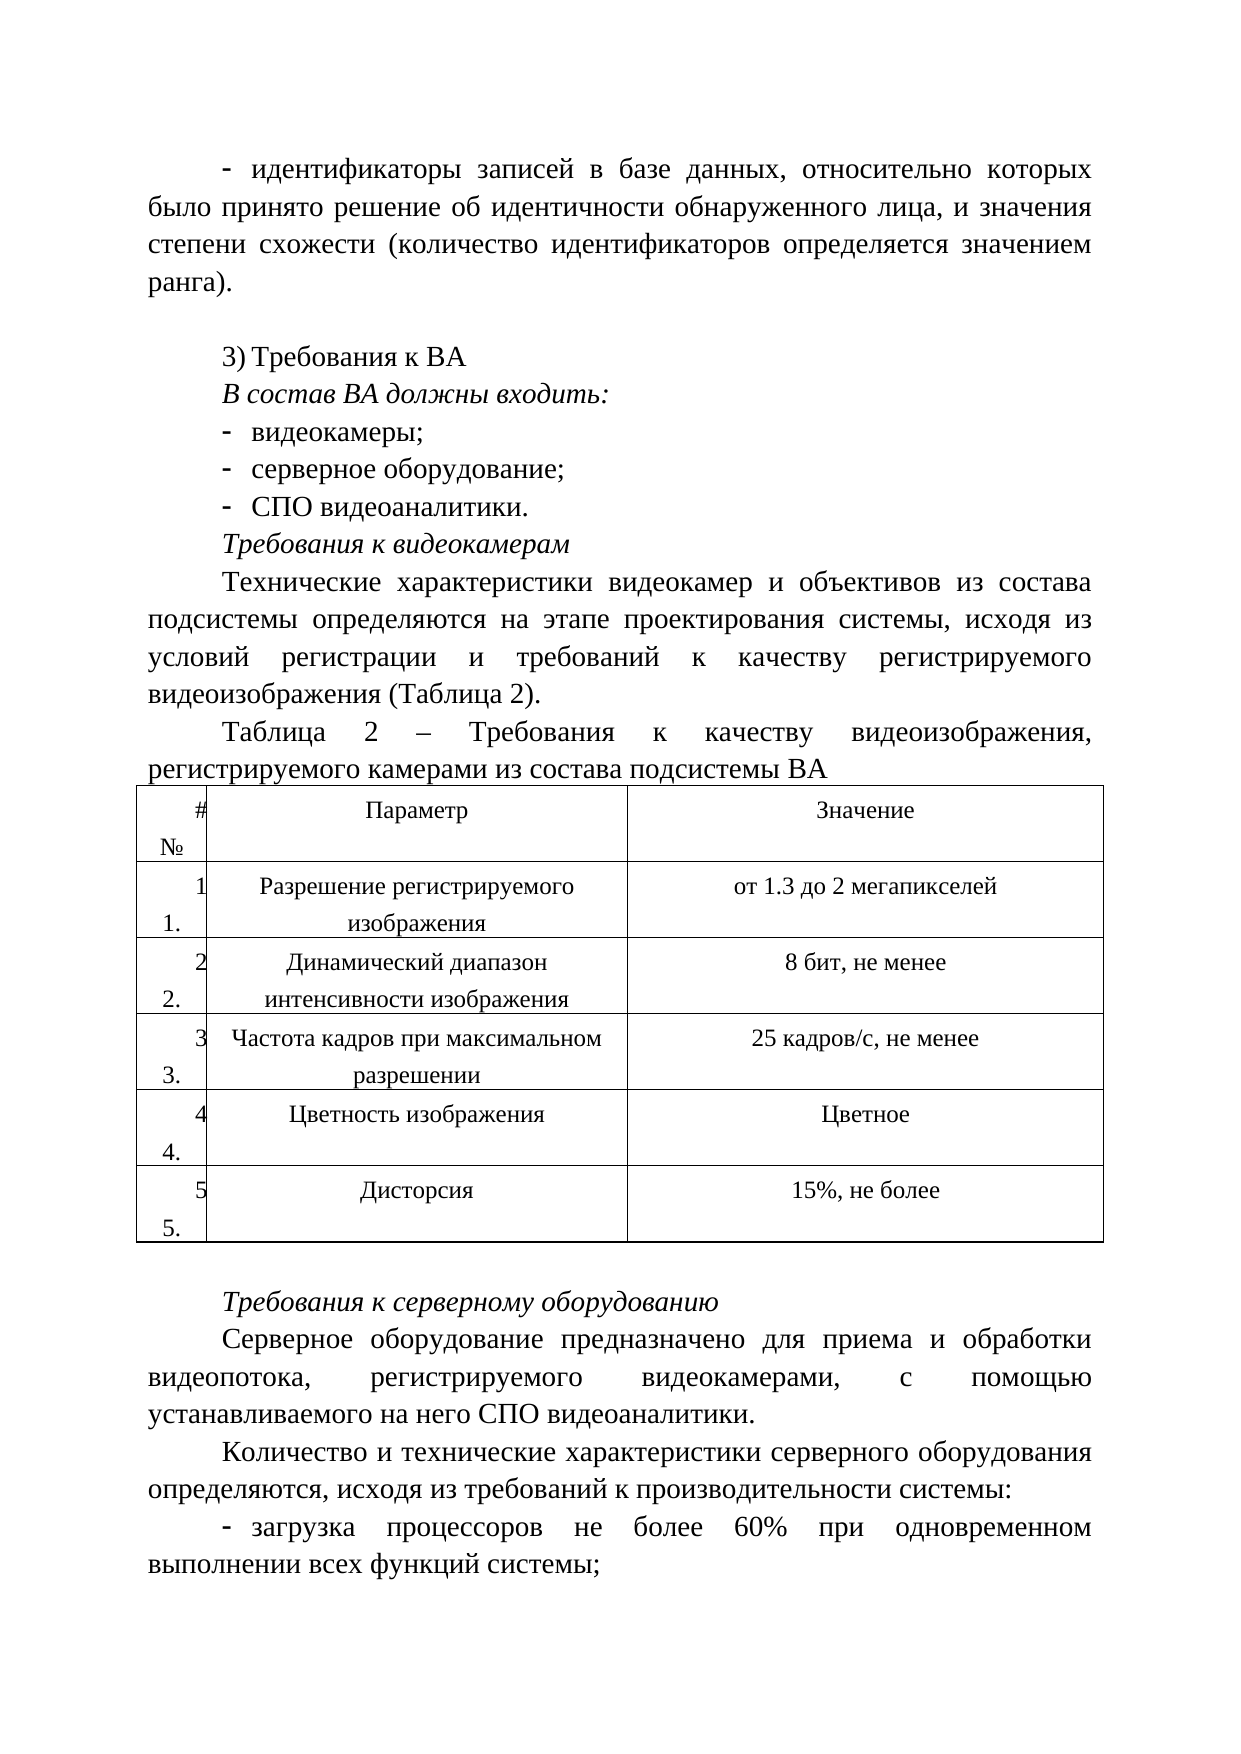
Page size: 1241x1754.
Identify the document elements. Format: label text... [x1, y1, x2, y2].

table_cell Дисторсия [207, 1166, 627, 1241]
table_cell от 1.3 до 2 мегапикселей [628, 862, 1103, 937]
table_header Значение [628, 786, 1103, 861]
list СПО видеоаналитики. [148, 485, 1092, 523]
list загрузка процессоров не более 60% при одновременном выполнении всех функций системы; [148, 1505, 1092, 1580]
text Требования к видеокамерам [148, 523, 1092, 560]
table_cell Разрешение регистрируемого изображения [207, 862, 627, 937]
table_cell 11. [137, 862, 206, 937]
table_cell Цветное [628, 1090, 1103, 1165]
text Количество и технические характеристики серверного оборудования определяются, исходя из требований к производительности системы: [148, 1430, 1092, 1505]
text Таблица 2 – Требования к качеству видеоизображения, регистрируемого камерами из состава подсистемы ВА [148, 710, 1092, 785]
table_cell 55. [137, 1166, 206, 1241]
table_cell 22. [137, 938, 206, 1013]
list Требования к ВА [148, 335, 1092, 373]
table_cell 8 бит, не менее [628, 938, 1103, 1013]
text В состав ВА должны входить: [148, 373, 1092, 410]
list серверное оборудование; [148, 448, 1092, 485]
text Требования к серверному оборудованию [148, 1280, 1092, 1317]
table_cell 25 кадров/с, не менее [628, 1014, 1103, 1089]
list видеокамеры; [148, 410, 1092, 448]
table_cell Цветность изображения [207, 1090, 627, 1165]
table_cell 15%, не более [628, 1166, 1103, 1241]
table_cell Динамический диапазон интенсивности изображения [207, 938, 627, 1013]
table_header Параметр [207, 786, 627, 861]
table_header #№ [137, 786, 206, 861]
table_cell 44. [137, 1090, 206, 1165]
table_cell 33. [137, 1014, 206, 1089]
list идентификаторы записей в базе данных, относительно которых было принято решение об идентичности обнаруженного лица, и значения степени схожести (количество идентификаторов определяется значением ранга). [148, 148, 1092, 298]
text Технические характеристики видеокамер и объективов из состава подсистемы определяются на этапе проектирования системы, исходя из условий регистрации и требований к качеству регистрируемого видеоизображения (Таблица 2). [148, 560, 1092, 710]
text Серверное оборудование предназначено для приема и обработки видеопотока, регистрируемого видеокамерами, с помощью устанавливаемого на него СПО видеоаналитики. [148, 1317, 1092, 1430]
table_cell Частота кадров при максимальном разрешении [207, 1014, 627, 1089]
